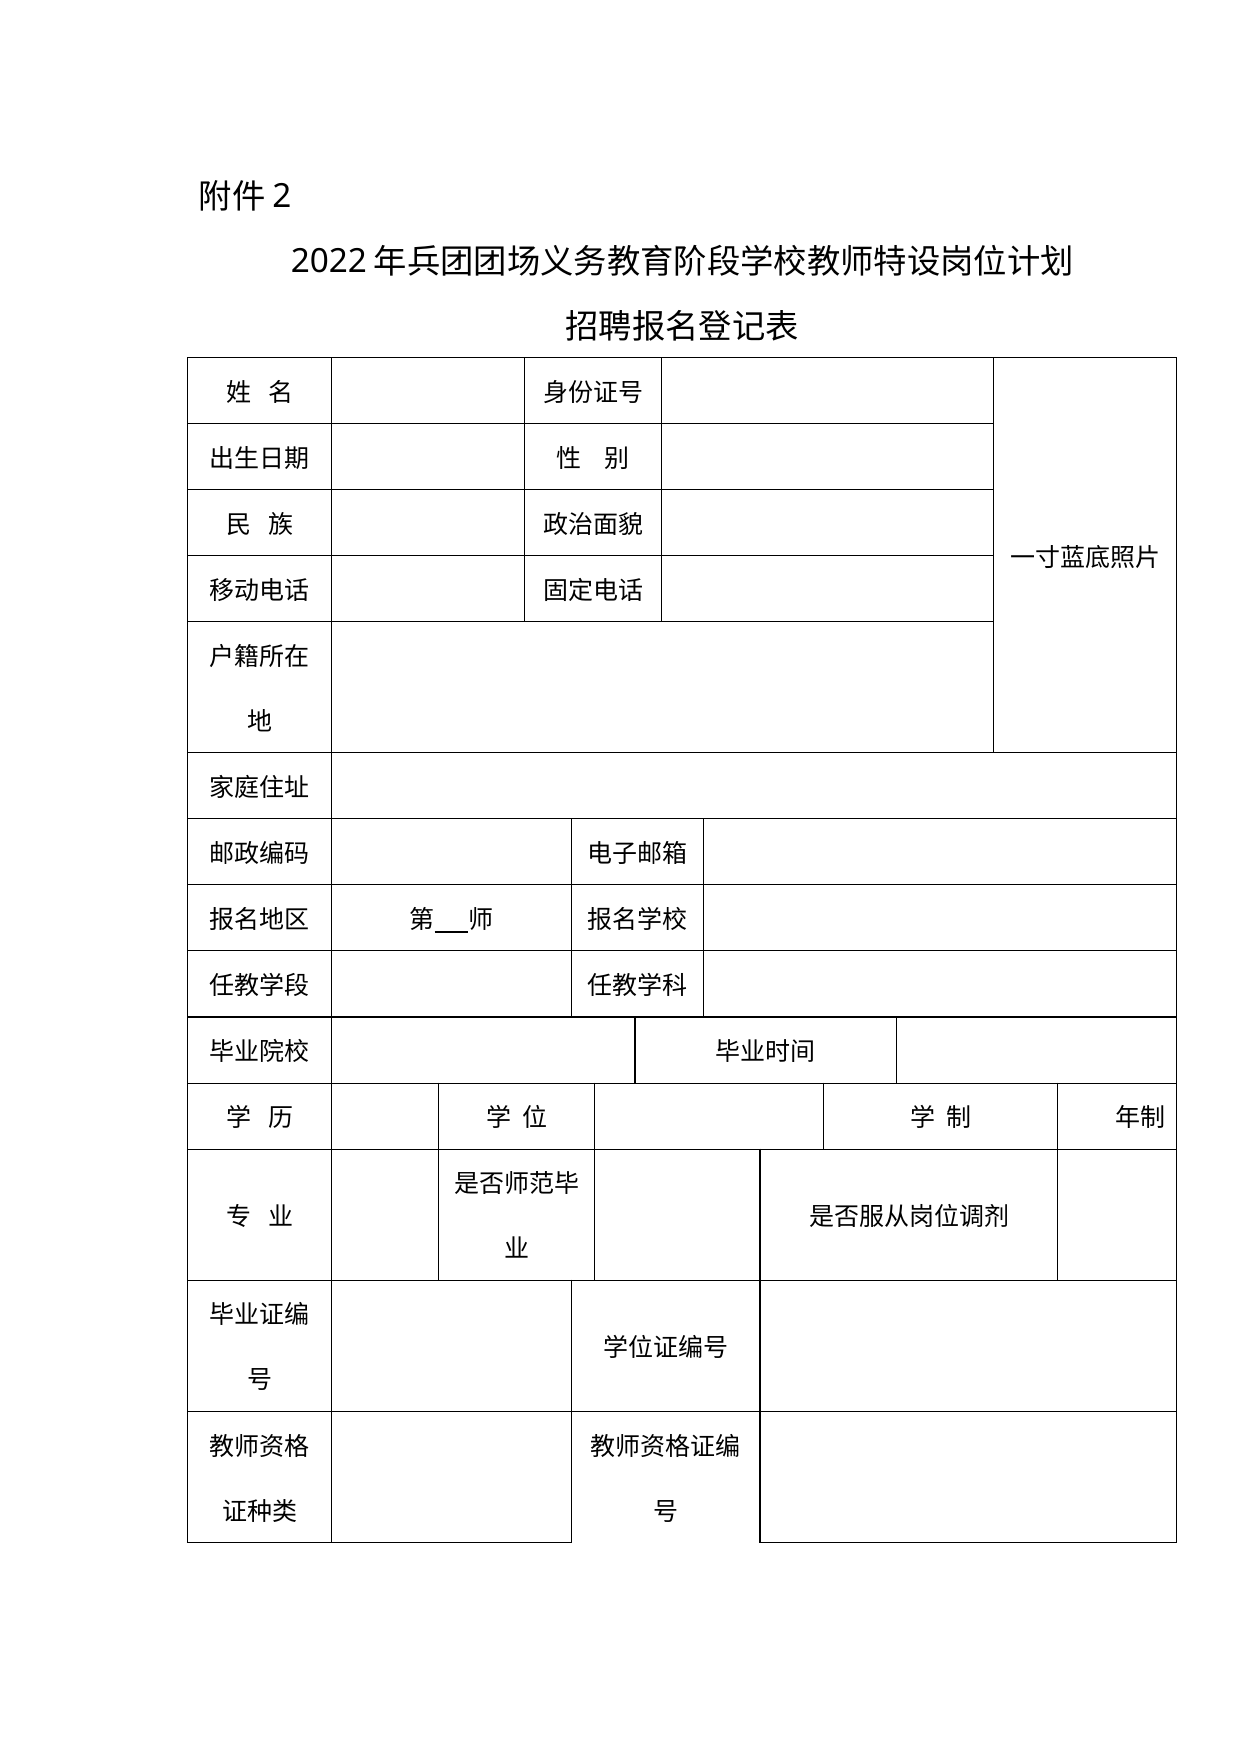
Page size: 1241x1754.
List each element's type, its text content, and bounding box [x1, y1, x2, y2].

table_cell 家庭住址 [188, 753, 331, 818]
table_cell 姓 名 [188, 358, 331, 423]
table_cell 学 制 [824, 1084, 1057, 1148]
table_cell 性 别 [525, 424, 661, 489]
table_cell [704, 951, 1176, 1016]
table_cell [332, 819, 571, 884]
table_header 附件2 2022年兵团团场义务教育阶段学校教师特设岗位计划 [188, 162, 1177, 292]
table_cell 毕业时间 [636, 1018, 896, 1082]
table_cell [332, 556, 524, 621]
table_cell [332, 1412, 571, 1542]
table_cell [662, 556, 993, 621]
table_cell 政治面貌 [525, 490, 661, 555]
table_cell 学 历 [188, 1084, 331, 1148]
table_cell 移动电话 [188, 556, 331, 621]
table_cell 固定电话 [525, 556, 661, 621]
table_cell [704, 819, 1176, 884]
table_cell 第 师 [332, 885, 571, 950]
table_cell [332, 622, 993, 752]
table_cell [332, 358, 524, 423]
table_cell [662, 424, 993, 489]
table_cell [332, 1150, 438, 1279]
table_cell [662, 490, 993, 555]
table_cell 报名学校 [572, 885, 703, 950]
table_cell [897, 1018, 1176, 1082]
table_cell [595, 1084, 823, 1148]
table_cell 年制 [1058, 1084, 1176, 1148]
table_cell [332, 753, 1176, 818]
table_cell [595, 1150, 759, 1279]
table_cell 学位证编号 [572, 1281, 759, 1411]
table_cell 毕业院校 [188, 1018, 331, 1082]
table_cell 一寸蓝底照片 [994, 358, 1176, 752]
table_cell [332, 490, 524, 555]
table_cell 学 位 [439, 1084, 594, 1148]
table_cell 电子邮箱 [572, 819, 703, 884]
table_cell [761, 1412, 1176, 1542]
table_cell [332, 1281, 571, 1411]
table_cell [662, 358, 993, 423]
table_cell [1058, 1150, 1176, 1279]
table_cell 邮政编码 [188, 819, 331, 884]
table_cell 户籍所在地 [188, 622, 331, 752]
table_cell 任教学科 [572, 951, 703, 1016]
table_cell 是否师范毕业 [439, 1150, 594, 1279]
table_cell [761, 1281, 1176, 1411]
table_cell [332, 424, 524, 489]
table_cell 身份证号 [525, 358, 661, 423]
table_cell 出生日期 [188, 424, 331, 489]
table_cell 专 业 [188, 1150, 331, 1279]
table_cell 毕业证编号 [188, 1281, 331, 1411]
table_cell [704, 885, 1176, 950]
table_cell [332, 1018, 634, 1082]
table_cell 教师资格证种类 [188, 1412, 331, 1542]
table_cell 教师资格证编号 [572, 1412, 759, 1542]
table_cell 报名地区 [188, 885, 331, 950]
table_cell 民 族 [188, 490, 331, 555]
table_cell 招聘报名登记表 [188, 292, 1177, 357]
table_cell [332, 1084, 438, 1148]
table_cell 任教学段 [188, 951, 331, 1016]
table_cell [332, 951, 571, 1016]
table_cell 是否服从岗位调剂 [761, 1150, 1057, 1279]
